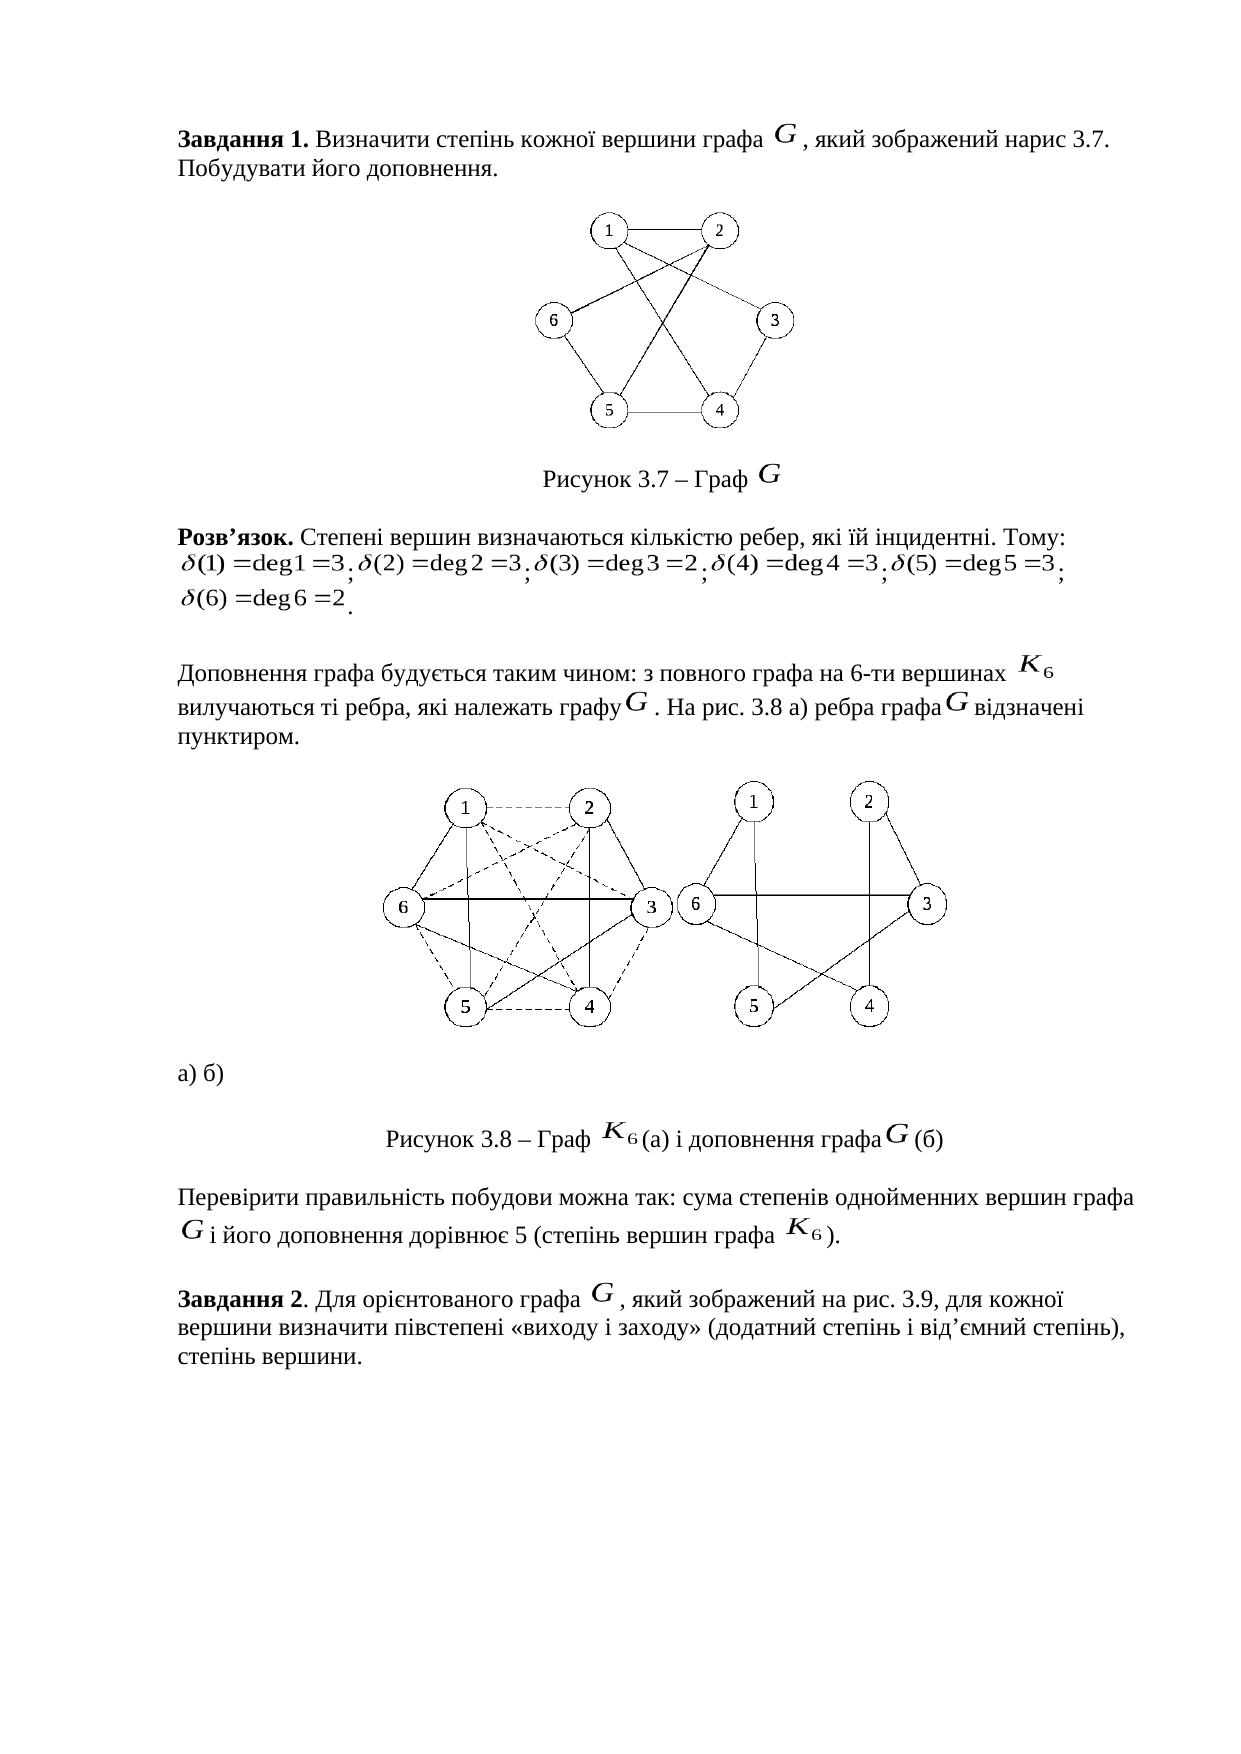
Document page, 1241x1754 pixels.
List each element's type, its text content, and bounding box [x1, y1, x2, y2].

picture [754, 458, 787, 488]
picture [882, 1118, 915, 1148]
text Перевірити правильність побудови можна так: сума степенів однойменних вершин графа і його доповнення дорівнює 5 (степінь вершин графа ). [177, 1182, 1152, 1249]
picture [177, 551, 348, 580]
picture [354, 551, 524, 580]
picture [587, 1277, 620, 1307]
picture [531, 551, 701, 580]
picture [177, 1214, 210, 1244]
picture [177, 585, 348, 615]
picture [1013, 649, 1058, 682]
text Завдання 1. Визначити степінь кожної вершини графа , який зображений нарис 3.7. Побудувати його доповнення. [177, 118, 1152, 181]
text Рисунок 3.8 – Граф (а) і доповнення графа(б) [177, 1116, 1152, 1153]
picture [380, 779, 949, 1029]
picture [770, 118, 803, 148]
text а) б) [177, 1058, 1152, 1086]
picture [941, 686, 974, 716]
picture [781, 1211, 826, 1244]
picture [533, 210, 796, 430]
picture [597, 1115, 642, 1148]
picture [887, 551, 1058, 580]
text Доповнення графа будується таким чином: з повного графа на 6-ти вершинах вилучаються ті ребра, які належать графу. На рис. 3.8 а) ребра графавідзначені пунктиром. [177, 649, 1152, 750]
text Завдання 2. Для орієнтованого графа , який зображений на рис. 3.9, для кожної вершини визначити півстепені «виходу і заходу» (додатний степінь і від’ємний степінь), степінь вершини. [177, 1278, 1152, 1370]
picture [621, 686, 654, 716]
text Рисунок 3.7 – Граф [177, 458, 1152, 493]
picture [707, 551, 881, 580]
